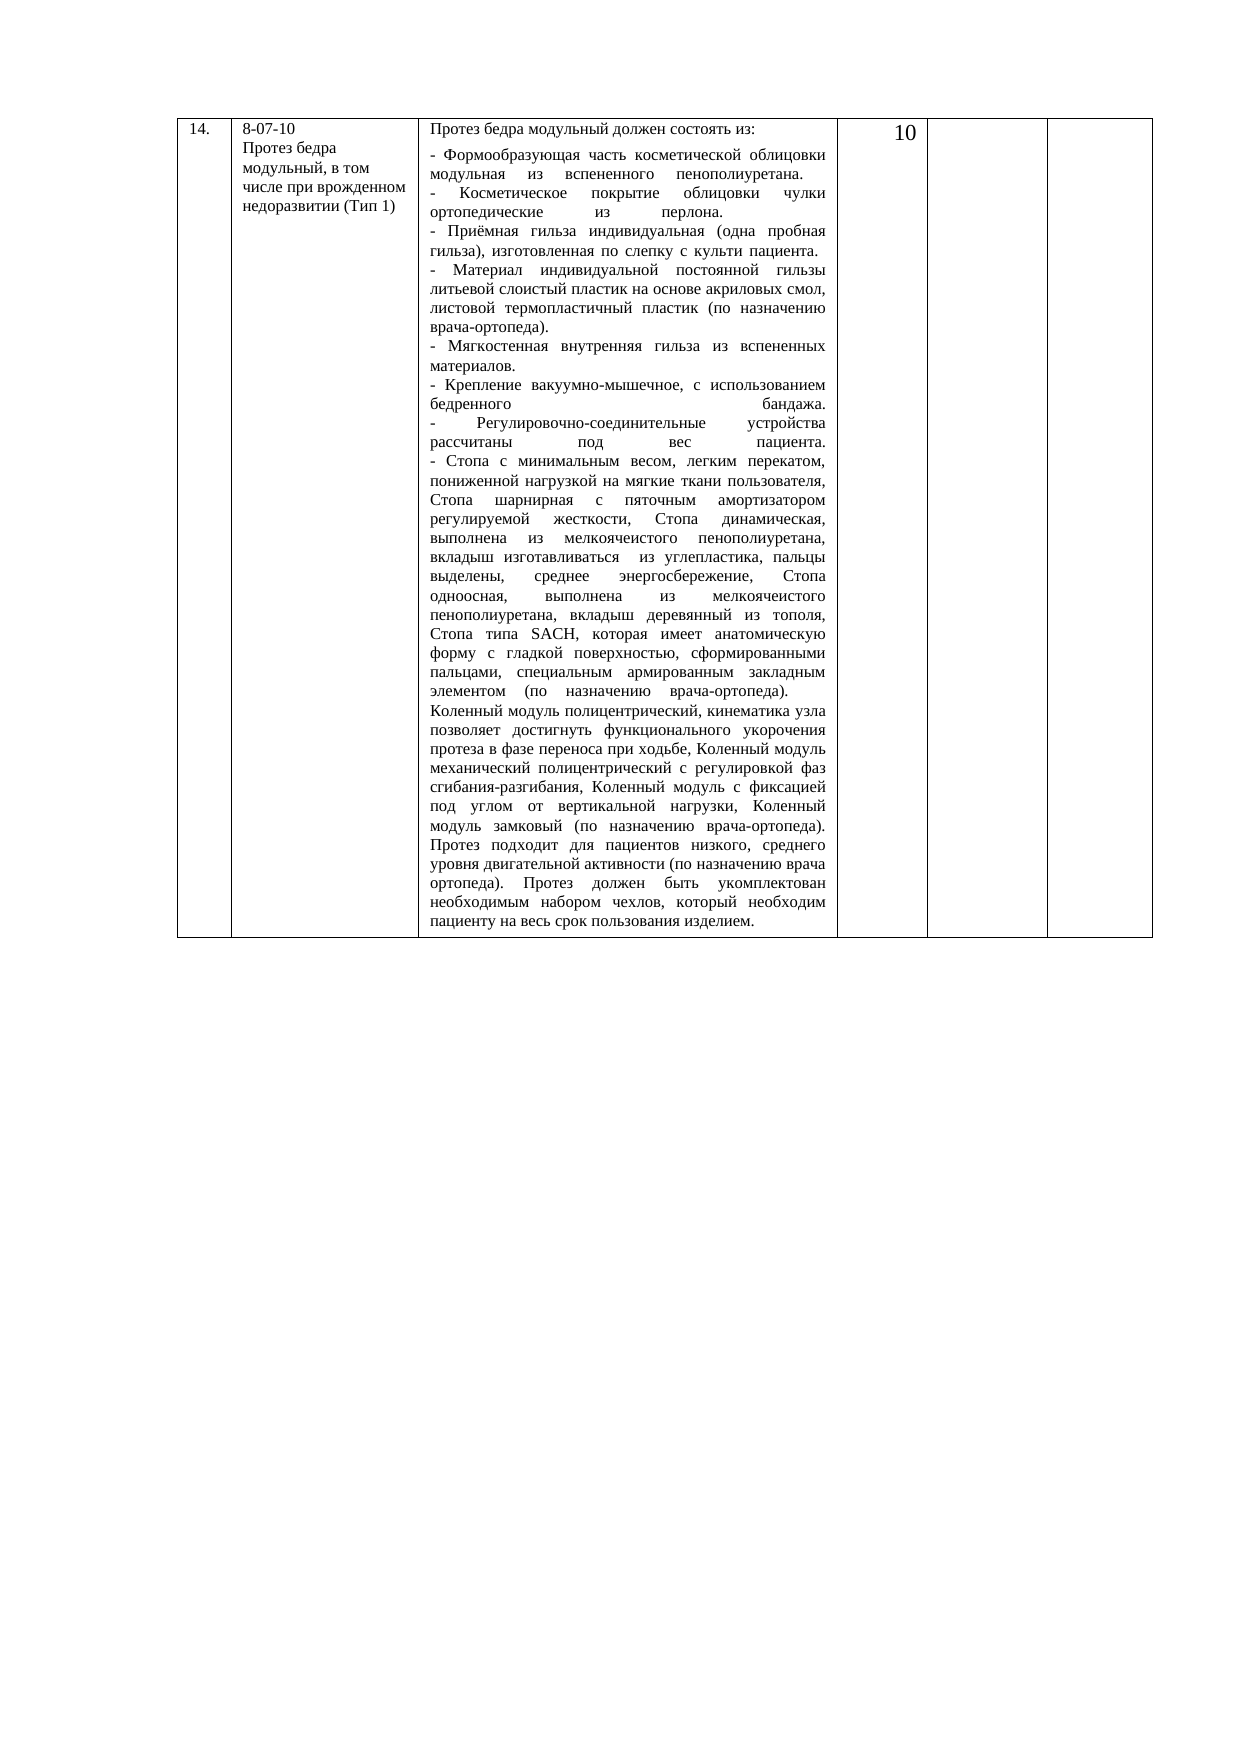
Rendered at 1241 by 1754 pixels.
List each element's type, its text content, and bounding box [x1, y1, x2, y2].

table_cell Протез бедра модульный должен состоять из: - Формообразующая часть косметической облицовки модульная из вспененного пенополиуретана. - Косметическое покрытие облицовки чулки ортопедические из перлона. - Приёмная гильза индивидуальная (одна пробная гильза), изготовленная по слепку с культи пациента. - Материал индивидуальной постоянной гильзы литьевой слоистый пластик на основе акриловых смол, листовой термопластичный пластик (по назначению врача-ортопеда). - Мягкостенная внутренняя гильза из вспененных материалов. - Крепление вакуумно-мышечное, с использованием бедренного бандажа. - Регулировочно-соединительные устройства рассчитаны под вес пациента. - Стопа с минимальным весом, легким перекатом, пониженной нагрузкой на мягкие ткани пользователя, Стопа шарнирная с пяточным амортизатором регулируемой жесткости, Стопа динамическая, выполнена из мелкоячеистого пенополиуретана, вкладыш изготавливаться из углепластика, пальцы выделены, среднее энергосбережение, Стопа одноосная, выполнена из мелкоячеистого пенополиуретана, вкладыш деревянный из тополя, Стопа типа SACH, которая имеет анатомическую форму с гладкой поверхностью, сформированными пальцами, специальным армированным закладным элементом (по назначению врача-ортопеда). Коленный модуль полицентрический, кинематика узла позволяет достигнуть функционального укорочения протеза в фазе переноса при ходьбе, Коленный модуль механический полицентрический с регулировкой фаз сгибания-разгибания, Коленный модуль с фиксацией под углом от вертикальной нагрузки, Коленный модуль замковый (по назначению врача-ортопеда). Протез подходит для пациентов низкого, среднего уровня двигательной активности (по назначению врача ортопеда). Протез должен быть укомплектован необходимым набором чехлов, который необходим пациенту на весь срок пользования изделием. [419, 119, 837, 937]
table_cell [928, 119, 1047, 937]
table_cell [1048, 119, 1152, 937]
table_cell 14. [178, 119, 231, 937]
table_cell 10 [838, 119, 927, 937]
table_cell 8-07-10 Протез бедра модульный, в том числе при врожденном недоразвитии (Тип 1) [232, 119, 418, 937]
